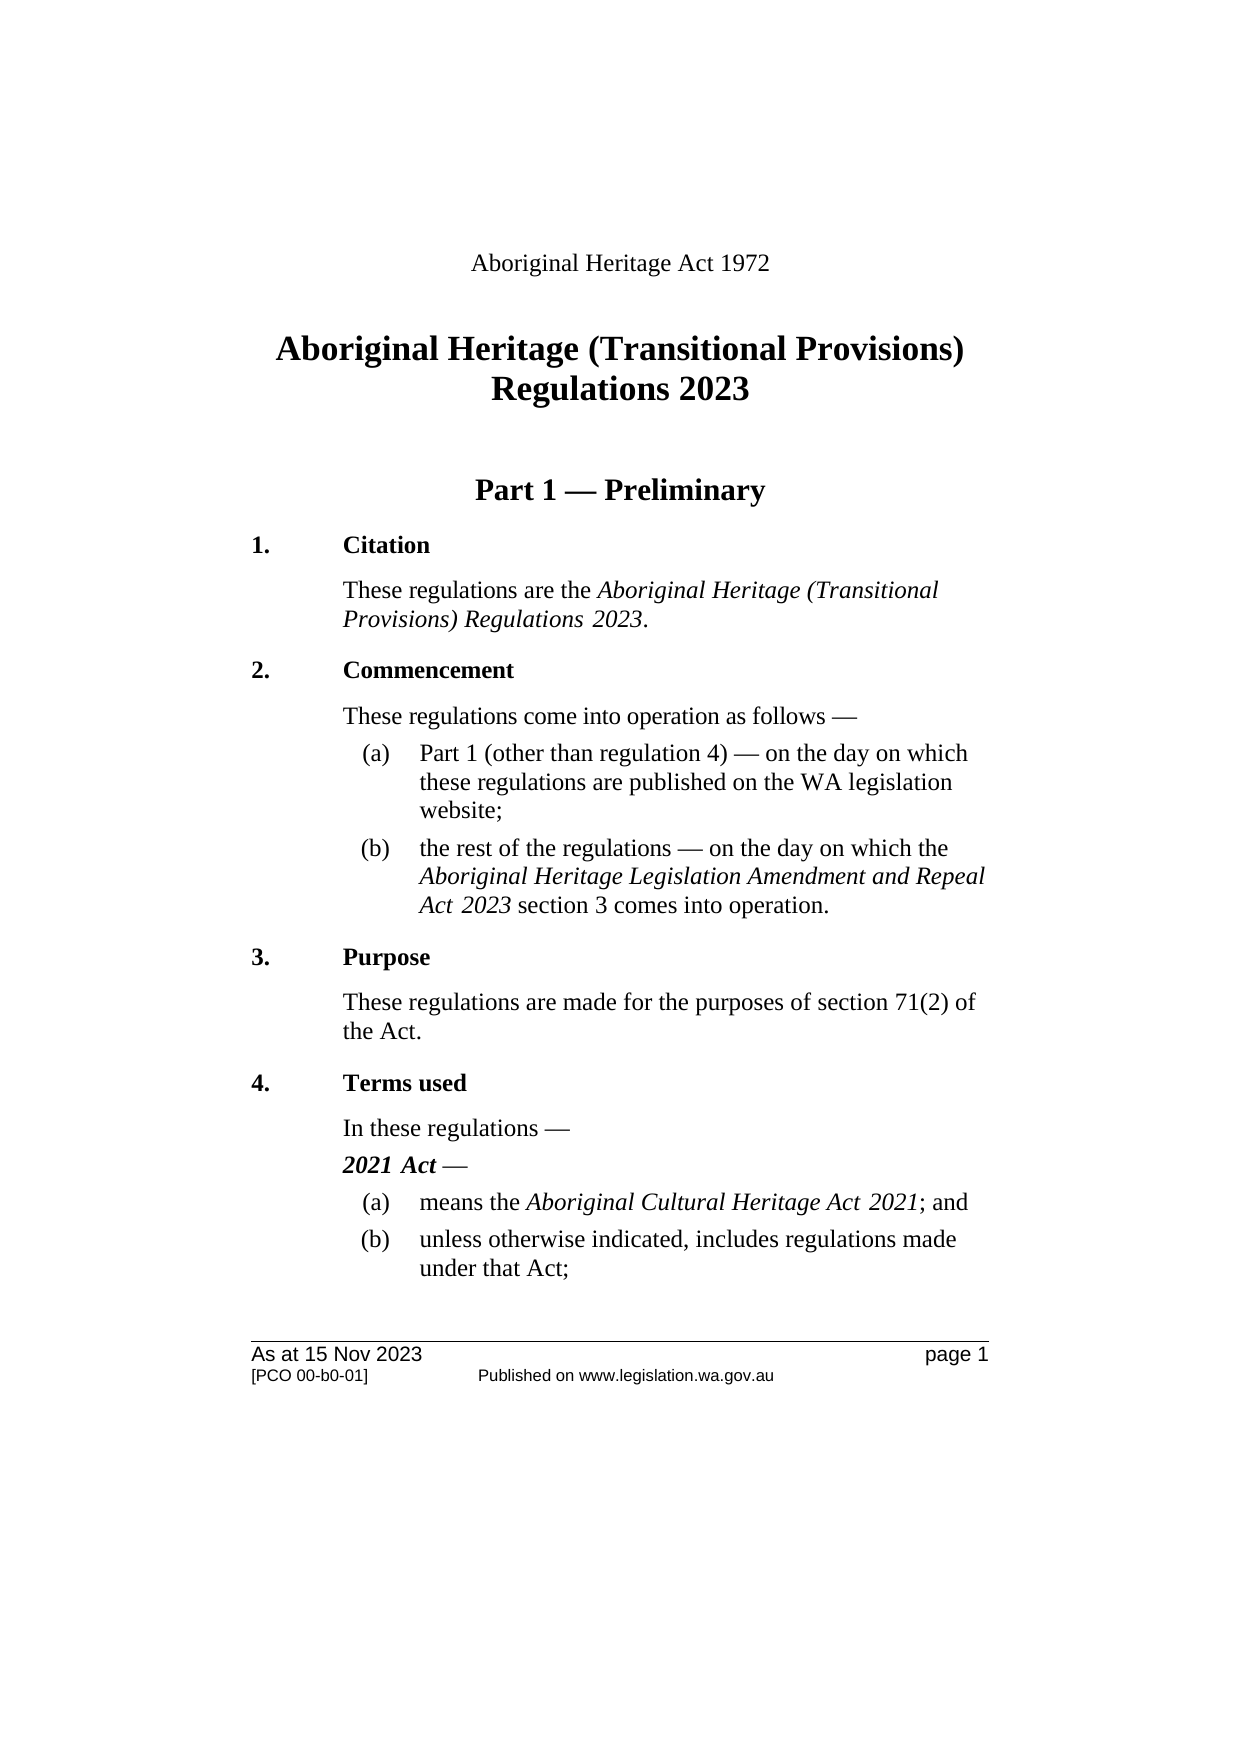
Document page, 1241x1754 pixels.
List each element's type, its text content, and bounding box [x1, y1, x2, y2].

text (a) Part 1 (other than regulation 4) — on the day on which these regulations are published on the WA legislation website; [251, 738, 989, 824]
text These regulations come into operation as follows — [251, 701, 989, 730]
text Aboriginal Heritage Act 1972 [251, 248, 989, 277]
text (b) unless otherwise indicated, includes regulations made under that Act; [251, 1224, 989, 1282]
text (b) the rest of the regulations — on the day on which the Aboriginal Heritage Legislation Amendment and Repeal Act 2023 section 3 comes into operation. [251, 833, 989, 919]
subtitle 4. Terms used [251, 1068, 989, 1096]
text In these regulations — [251, 1113, 989, 1142]
subtitle Part 1 — Preliminary [251, 471, 989, 507]
text 2021 Act — [251, 1150, 989, 1179]
text (a) means the Aboriginal Cultural Heritage Act 2021; and [251, 1187, 989, 1216]
text These regulations are made for the purposes of section 71(2) of the Act. [251, 987, 989, 1045]
subtitle 1. Citation [251, 530, 989, 558]
text These regulations are the Aboriginal Heritage (Transitional Provisions) Regulations 2023. [251, 575, 989, 633]
subtitle 2. Commencement [251, 656, 989, 684]
subtitle 3. Purpose [251, 942, 989, 971]
text Aboriginal Heritage (Transitional Provisions) Regulations 2023 [251, 327, 989, 408]
